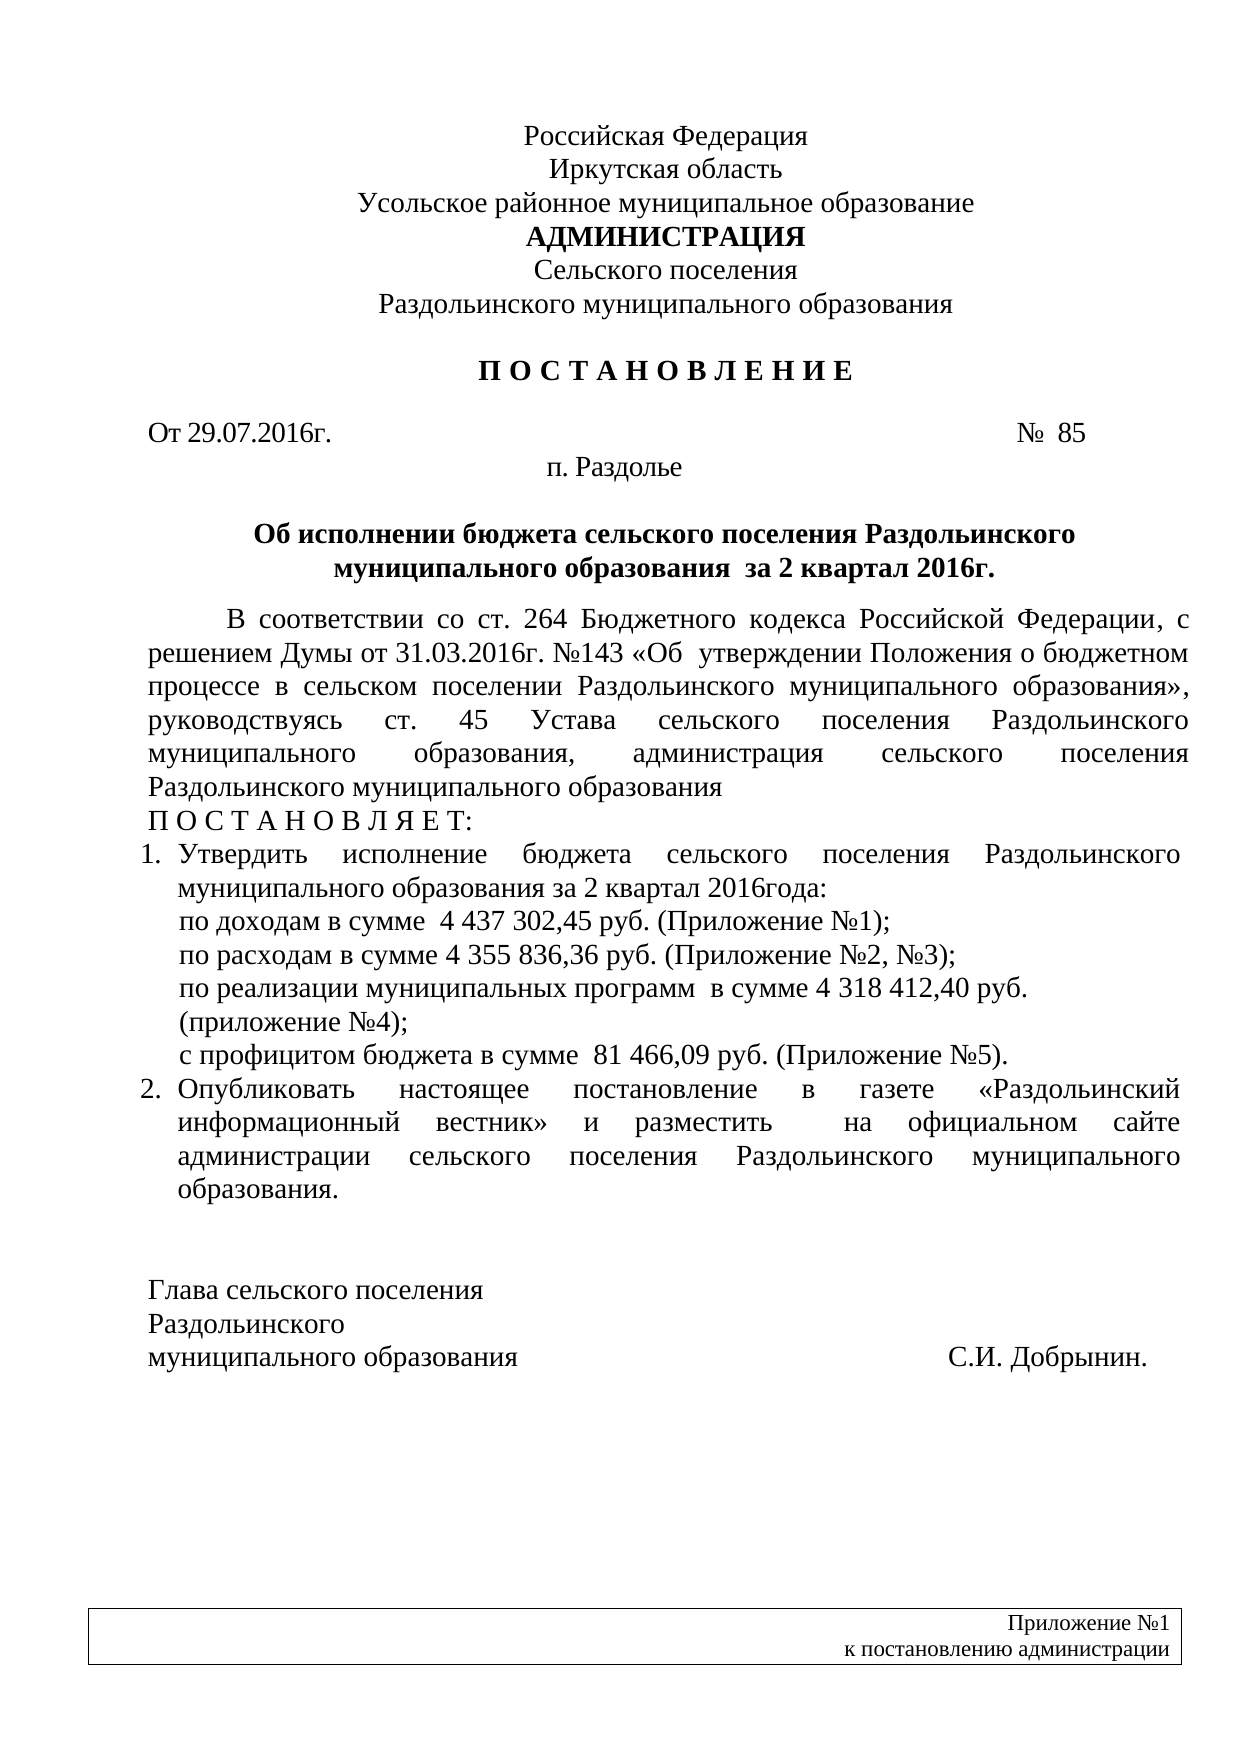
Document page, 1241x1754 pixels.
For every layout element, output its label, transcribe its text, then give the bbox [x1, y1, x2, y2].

text Раздольинского [148, 1306, 1181, 1339]
text по доходам в сумме 4 437 302,45 руб. (Приложение №1); [179, 903, 1181, 937]
text с профицитом бюджета в сумме 81 466,09 руб. (Приложение №5). [179, 1037, 1181, 1071]
text Сельского поселения Раздольинского муниципального образования [148, 252, 1183, 319]
text П О С Т А Н О В Л Я Е Т: [148, 803, 1181, 836]
text П О С Т А Н О В Л Е Н И Е [148, 353, 1183, 386]
text Глава сельского поселения [148, 1272, 1181, 1306]
text муниципального образования С.И. Добрынин. [148, 1339, 1181, 1373]
text по расходам в сумме 4 355 836,36 руб. (Приложение №2, №3); [179, 937, 1181, 970]
text АДМИНИСТРАЦИЯ [148, 219, 1184, 252]
text по реализации муниципальных программ в сумме 4 318 412,40 руб. (приложение №4); [179, 970, 1181, 1037]
list Опубликовать настоящее постановление в газете «Раздольинский информационный вестник» и разместить на официальном сайте администрации сельского поселения Раздольинского муниципального образования. [140, 1071, 1181, 1205]
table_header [89, 1609, 1181, 1664]
text В соответствии со ст. 264 Бюджетного кодекса Российской Федерации, с решением Думы от 31.03.2016г. №143 «Об утверждении Положения о бюджетном процессе в сельском поселении Раздольинского муниципального образования», руководствуясь ст. 45 Устава сельского поселения Раздольинского муниципального образования, администрация сельского поселения Раздольинского муниципального образования [148, 601, 1189, 803]
list Утвердить исполнение бюджета сельского поселения Раздольинского муниципального образования за 2 квартал 2016года: [140, 836, 1181, 903]
text От 29.07.2016г. № 85 п. Раздолье [148, 416, 1181, 483]
text Российская Федерация Иркутская область Усольское районное муниципальное образование [148, 118, 1184, 219]
text Об исполнении бюджета сельского поселения Раздольинского муниципального образования за 2 квартал 2016г. [148, 516, 1181, 583]
